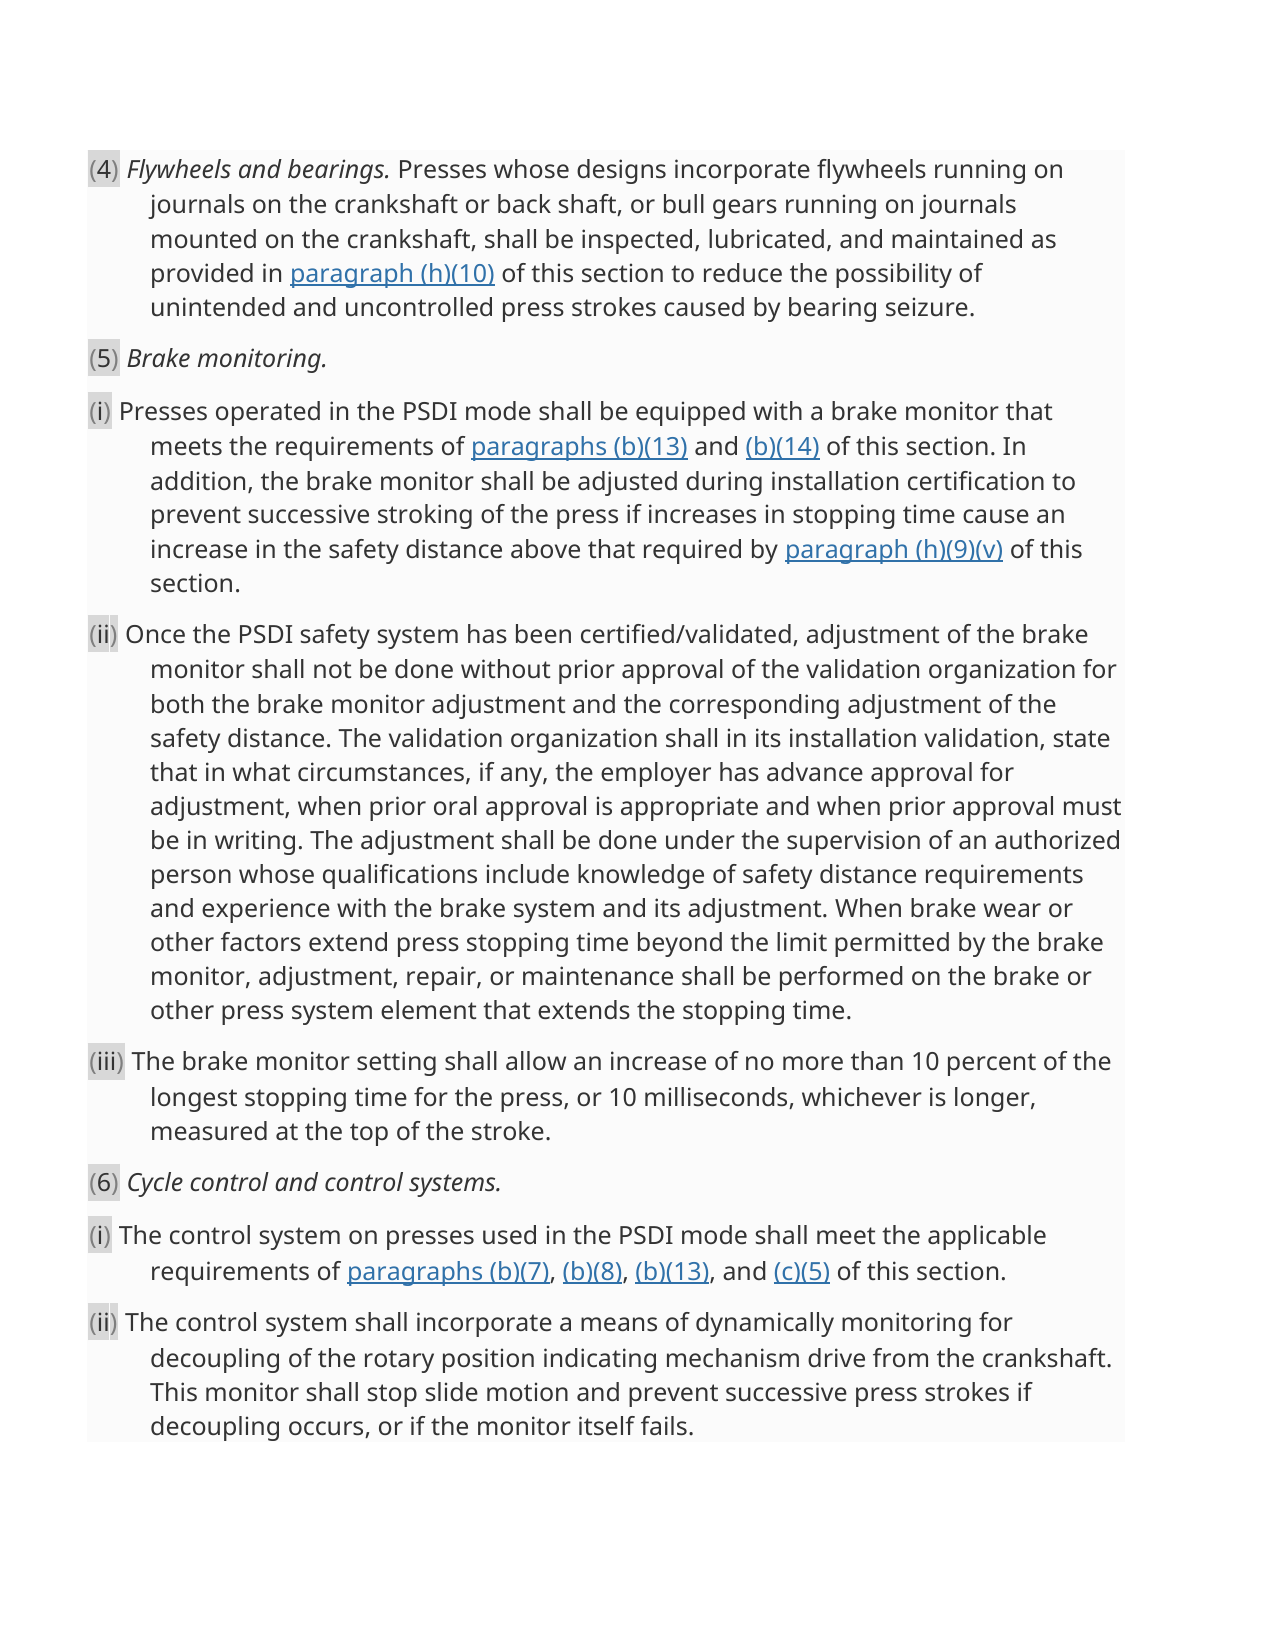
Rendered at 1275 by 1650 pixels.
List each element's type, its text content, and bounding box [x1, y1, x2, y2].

text (ii) The control system shall incorporate a means of dynamically monitoring for decoupling of the rotary position indicating mechanism drive from the crankshaft. This monitor shall stop slide motion and prevent successive press strokes if decoupling occurs, or if the monitor itself fails. [87, 1303, 1125, 1442]
text (iii) The brake monitor setting shall allow an increase of no more than 10 percent of the longest stopping time for the press, or 10 milliseconds, whichever is longer, measured at the top of the stroke. [87, 1042, 1125, 1148]
text (i) The control system on presses used in the PSDI mode shall meet the applicable requirements of paragraphs (b)(7), (b)(8), (b)(13), and (c)(5) of this section. [87, 1216, 1125, 1287]
text (4) Flywheels and bearings. Presses whose designs incorporate flywheels running on journals on the crankshaft or back shaft, or bull gears running on journals mounted on the crankshaft, shall be inspected, lubricated, and maintained as provided in paragraph (h)(10) of this section to reduce the possibility of unintended and uncontrolled press strokes caused by bearing seizure. [87, 150, 1125, 323]
text (ii) Once the PSDI safety system has been certified/validated, adjustment of the brake monitor shall not be done without prior approval of the validation organization for both the brake monitor adjustment and the corresponding adjustment of the safety distance. The validation organization shall in its installation validation, state that in what circumstances, if any, the employer has advance approval for adjustment, when prior oral approval is appropriate and when prior approval must be in writing. The adjustment shall be done under the supervision of an authorized person whose qualifications include knowledge of safety distance requirements and experience with the brake system and its adjustment. When brake wear or other factors extend press stopping time beyond the limit permitted by the brake monitor, adjustment, repair, or maintenance shall be performed on the brake or other press system element that extends the stopping time. [87, 615, 1125, 1027]
text (i) Presses operated in the PSDI mode shall be equipped with a brake monitor that meets the requirements of paragraphs (b)(13) and (b)(14) of this section. In addition, the brake monitor shall be adjusted during installation certification to prevent successive stroking of the press if increases in stopping time cause an increase in the safety distance above that required by paragraph (h)(9)(v) of this section. [87, 392, 1125, 599]
text (5) Brake monitoring. [120, 339, 1125, 376]
text (6) Cycle control and control systems. [120, 1163, 1125, 1201]
